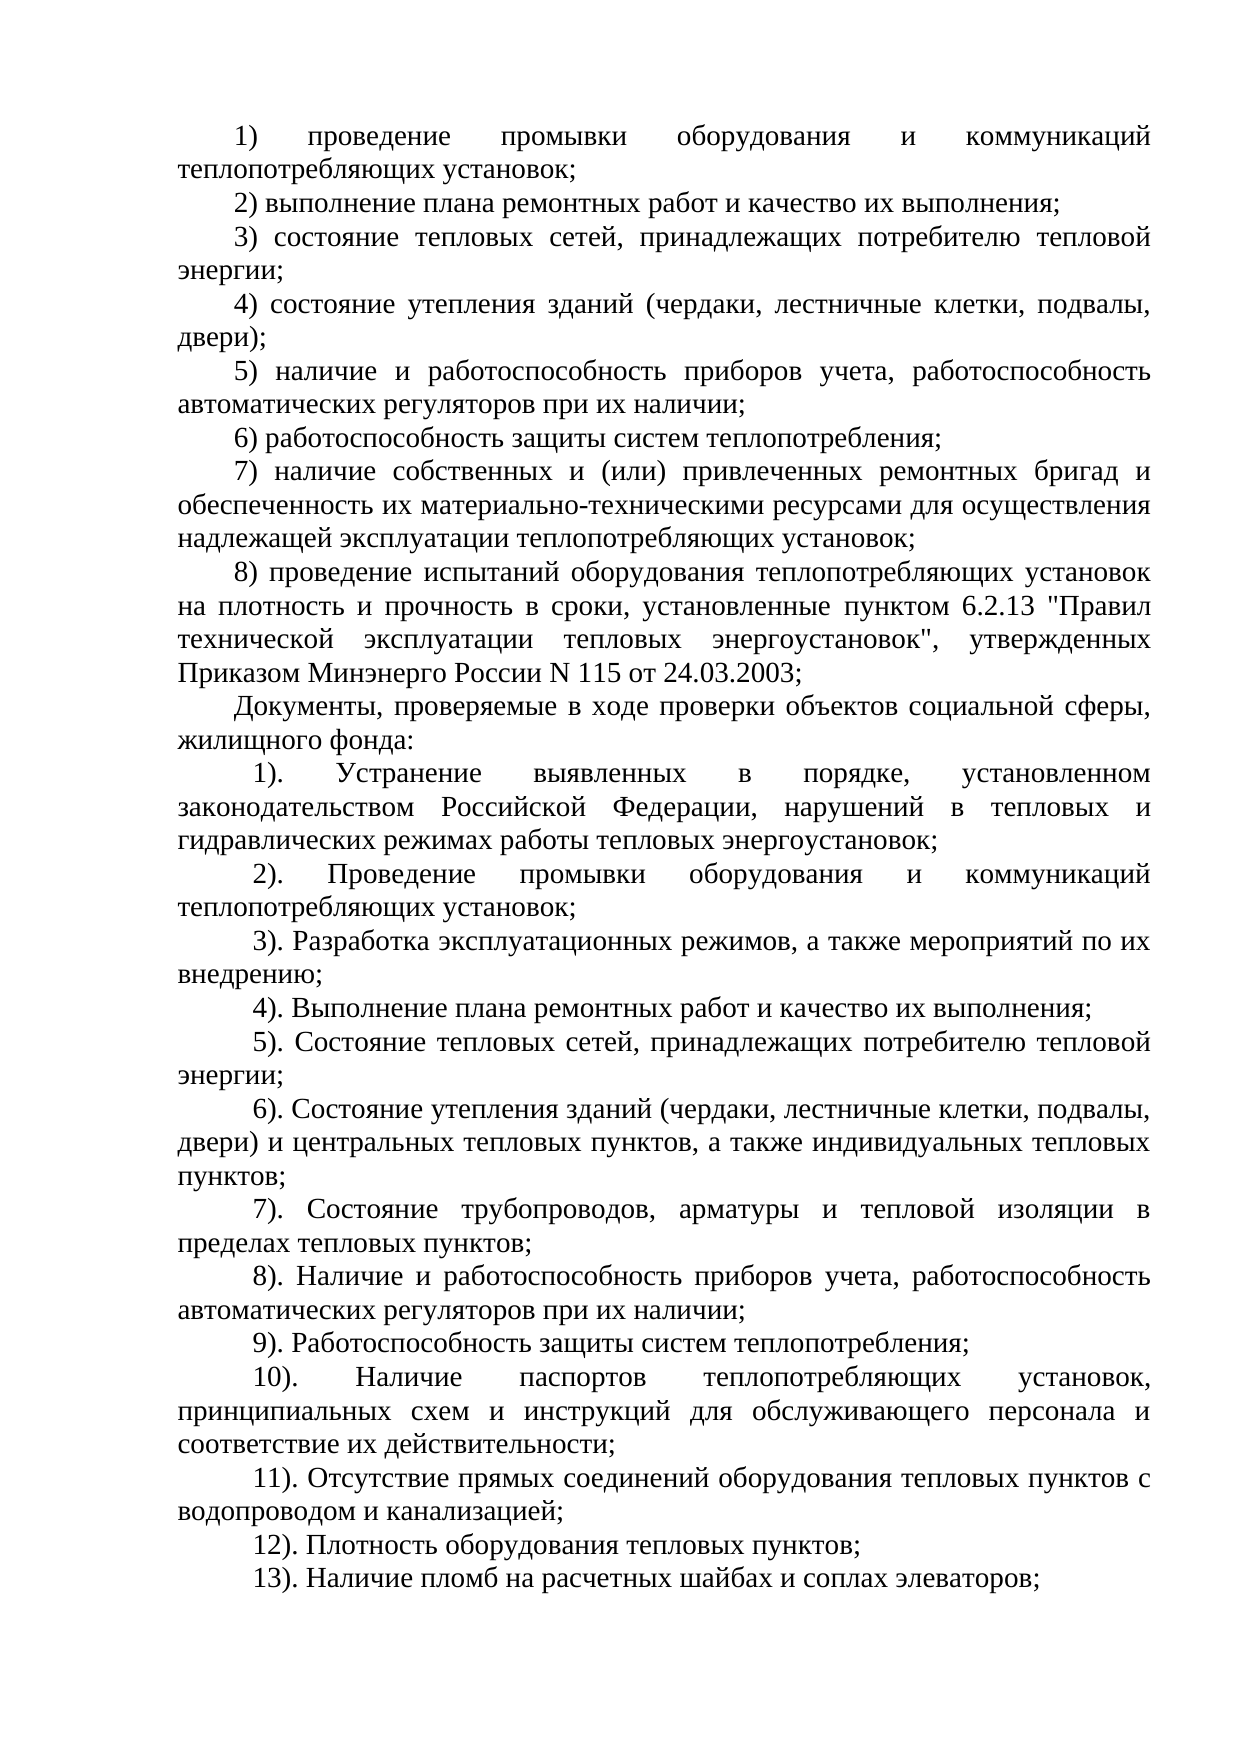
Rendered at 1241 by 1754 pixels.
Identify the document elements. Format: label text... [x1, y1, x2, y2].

text 1). Устранение выявленных в порядке, установленном законодательством Российской Федерации, нарушений в тепловых и гидравлических режимах работы тепловых энергоустановок; [177, 755, 1152, 856]
text 4) состояние утепления зданий (чердаки, лестничные клетки, подвалы, двери); [177, 286, 1152, 353]
text 2). Проведение промывки оборудования и коммуникаций теплопотребляющих установок; [177, 856, 1152, 923]
text 6) работоспособность защиты систем теплопотребления; [177, 420, 1152, 453]
text 3) состояние тепловых сетей, принадлежащих потребителю тепловой энергии; [177, 219, 1152, 286]
text 8) проведение испытаний оборудования теплопотребляющих установок на плотность и прочность в сроки, установленные пунктом 6.2.13 "Правил технической эксплуатации тепловых энергоустановок", утвержденных Приказом Минэнерго России N 115 от 24.03.2003; [177, 554, 1152, 688]
text 5). Состояние тепловых сетей, принадлежащих потребителю тепловой энергии; [177, 1024, 1152, 1091]
text 12). Плотность оборудования тепловых пунктов; [177, 1527, 1152, 1560]
text 8). Наличие и работоспособность приборов учета, работоспособность автоматических регуляторов при их наличии; [177, 1258, 1152, 1326]
text 3). Разработка эксплуатационных режимов, а также мероприятий по их внедрению; [177, 923, 1152, 990]
text 4). Выполнение плана ремонтных работ и качество их выполнения; [177, 990, 1152, 1024]
text 5) наличие и работоспособность приборов учета, работоспособность автоматических регуляторов при их наличии; [177, 353, 1152, 420]
text 1) проведение промывки оборудования и коммуникаций теплопотребляющих установок; [177, 118, 1152, 185]
text 9). Работоспособность защиты систем теплопотребления; [177, 1326, 1152, 1359]
text Документы, проверяемые в ходе проверки объектов социальной сферы, жилищного фонда: [177, 688, 1152, 755]
text 7). Состояние трубопроводов, арматуры и тепловой изоляции в пределах тепловых пунктов; [177, 1191, 1152, 1258]
text 10). Наличие паспортов теплопотребляющих установок, принципиальных схем и инструкций для обслуживающего персонала и соответствие их действительности; [177, 1359, 1152, 1460]
text 13). Наличие пломб на расчетных шайбах и соплах элеваторов; [177, 1560, 1152, 1594]
text 6). Состояние утепления зданий (чердаки, лестничные клетки, подвалы, двери) и центральных тепловых пунктов, а также индивидуальных тепловых пунктов; [177, 1091, 1152, 1191]
text 2) выполнение плана ремонтных работ и качество их выполнения; [177, 185, 1152, 219]
text 11). Отсутствие прямых соединений оборудования тепловых пунктов с водопроводом и канализацией; [177, 1460, 1152, 1527]
text 7) наличие собственных и (или) привлеченных ремонтных бригад и обеспеченность их материально-техническими ресурсами для осуществления надлежащей эксплуатации теплопотребляющих установок; [177, 453, 1152, 554]
